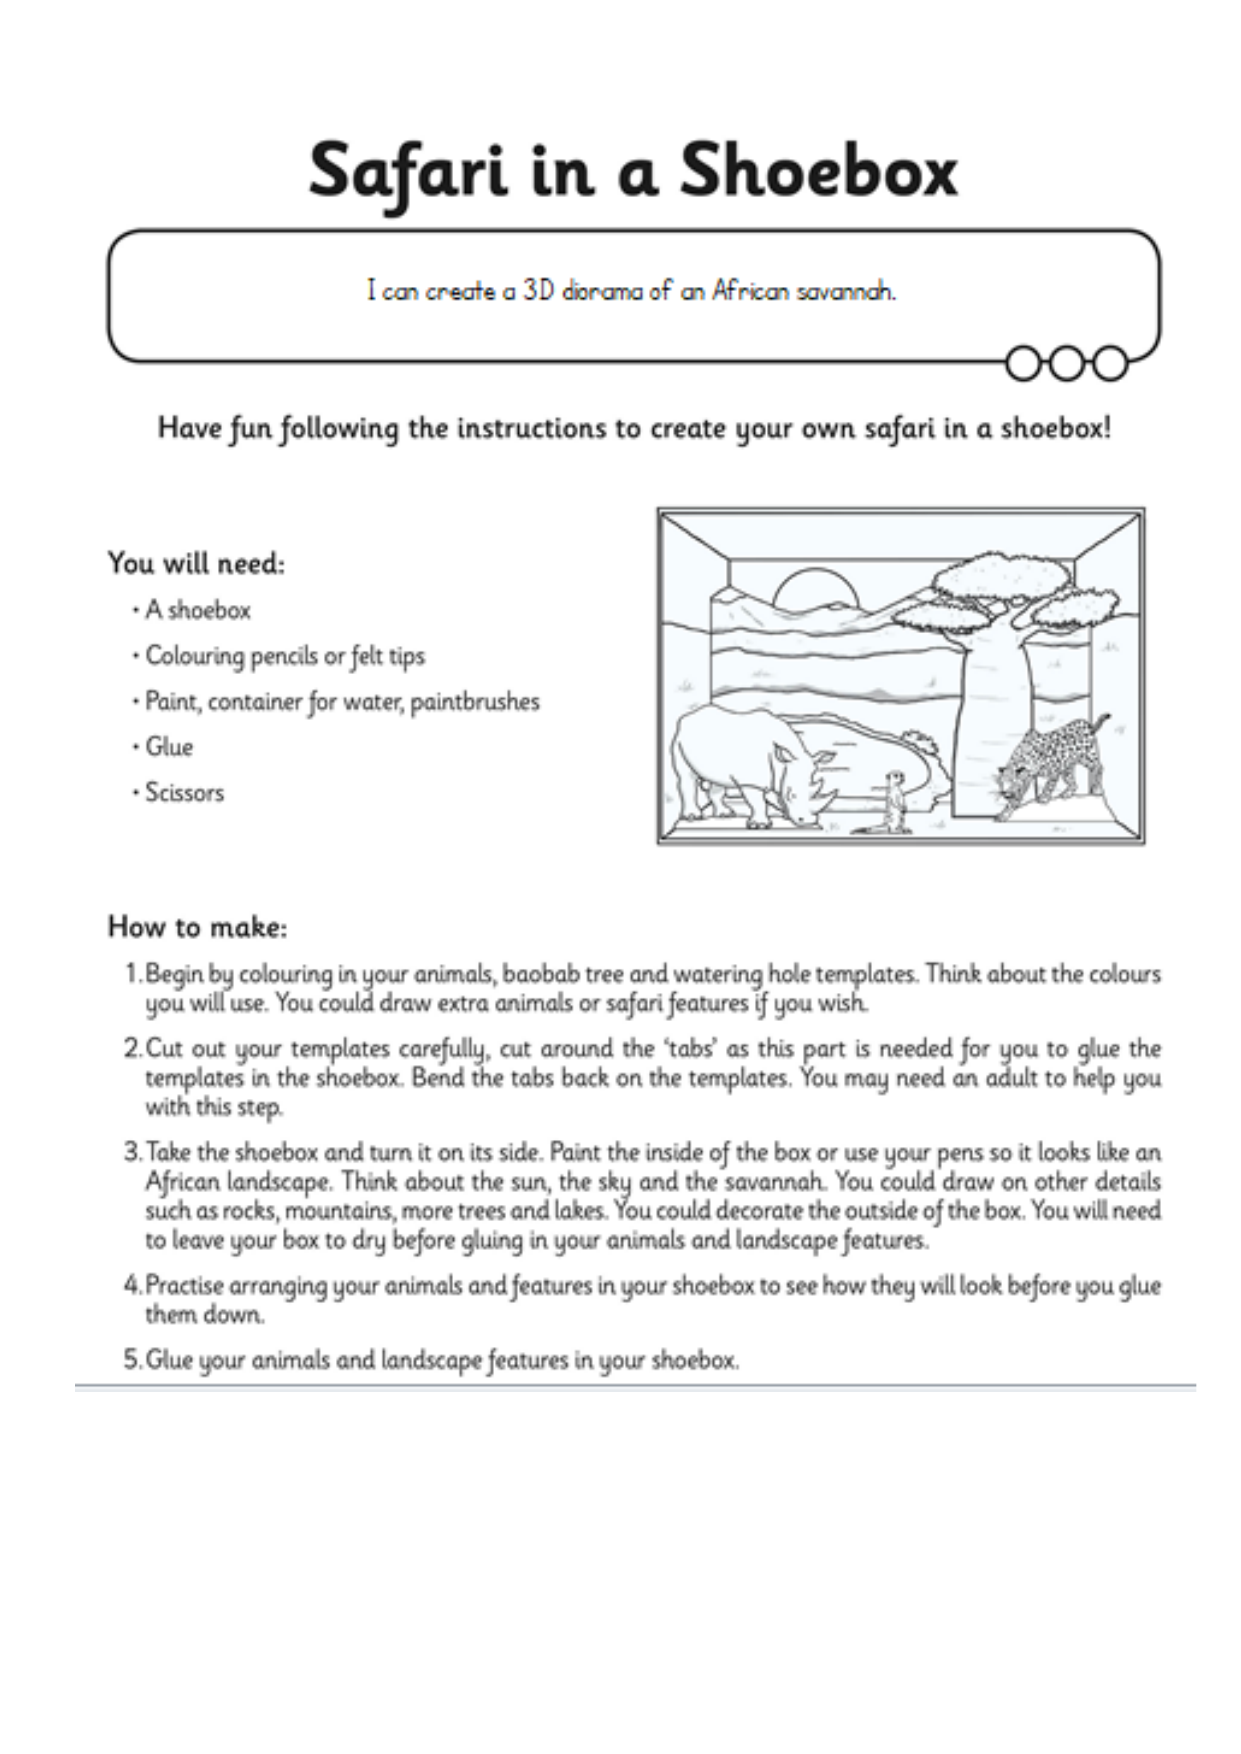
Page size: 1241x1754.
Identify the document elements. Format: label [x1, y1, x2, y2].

picture [75, 75, 1197, 1392]
